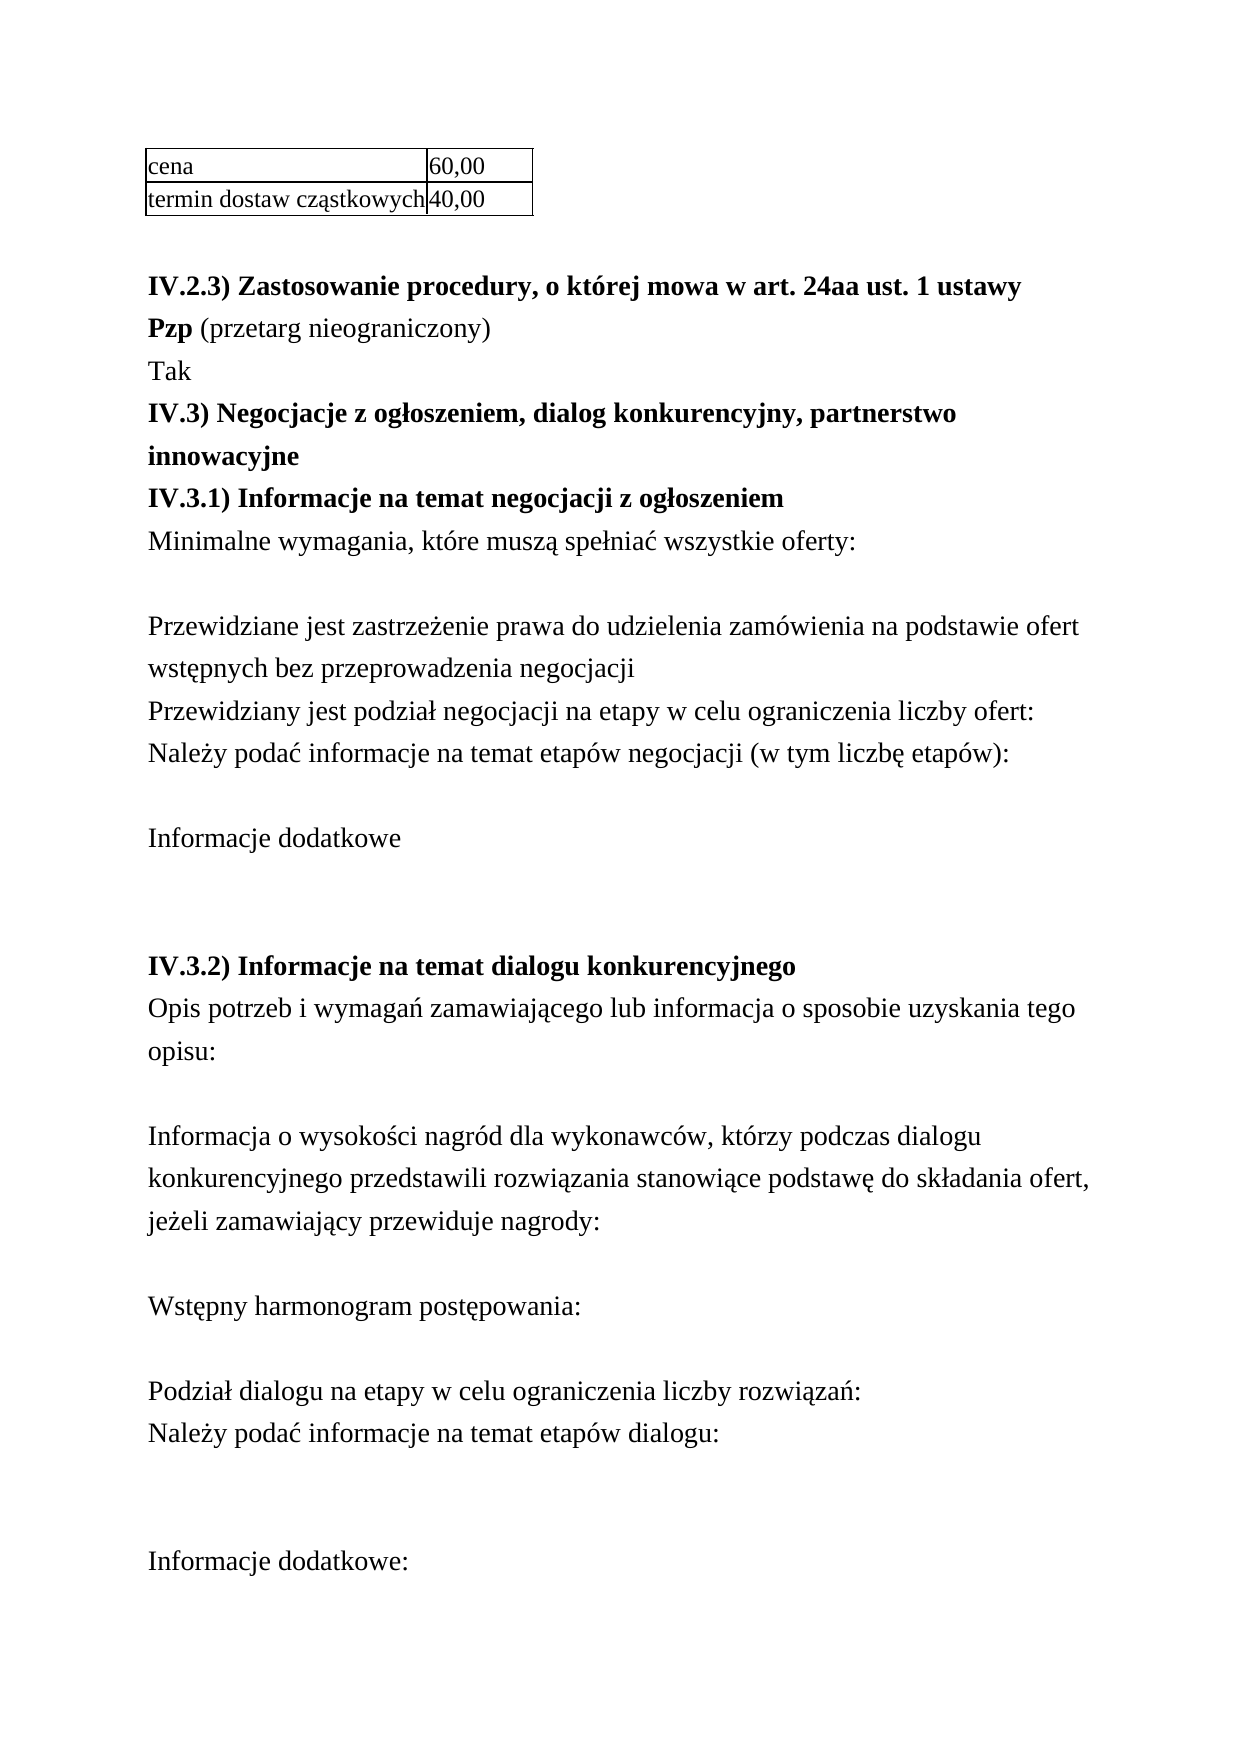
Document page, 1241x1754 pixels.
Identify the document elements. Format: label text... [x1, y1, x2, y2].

table_cell 60,00 [428, 149, 532, 181]
table_cell cena [147, 149, 426, 181]
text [148, 216, 1093, 1576]
table_cell 40,00 [428, 183, 532, 214]
table_cell termin dostaw cząstkowych [147, 183, 426, 214]
